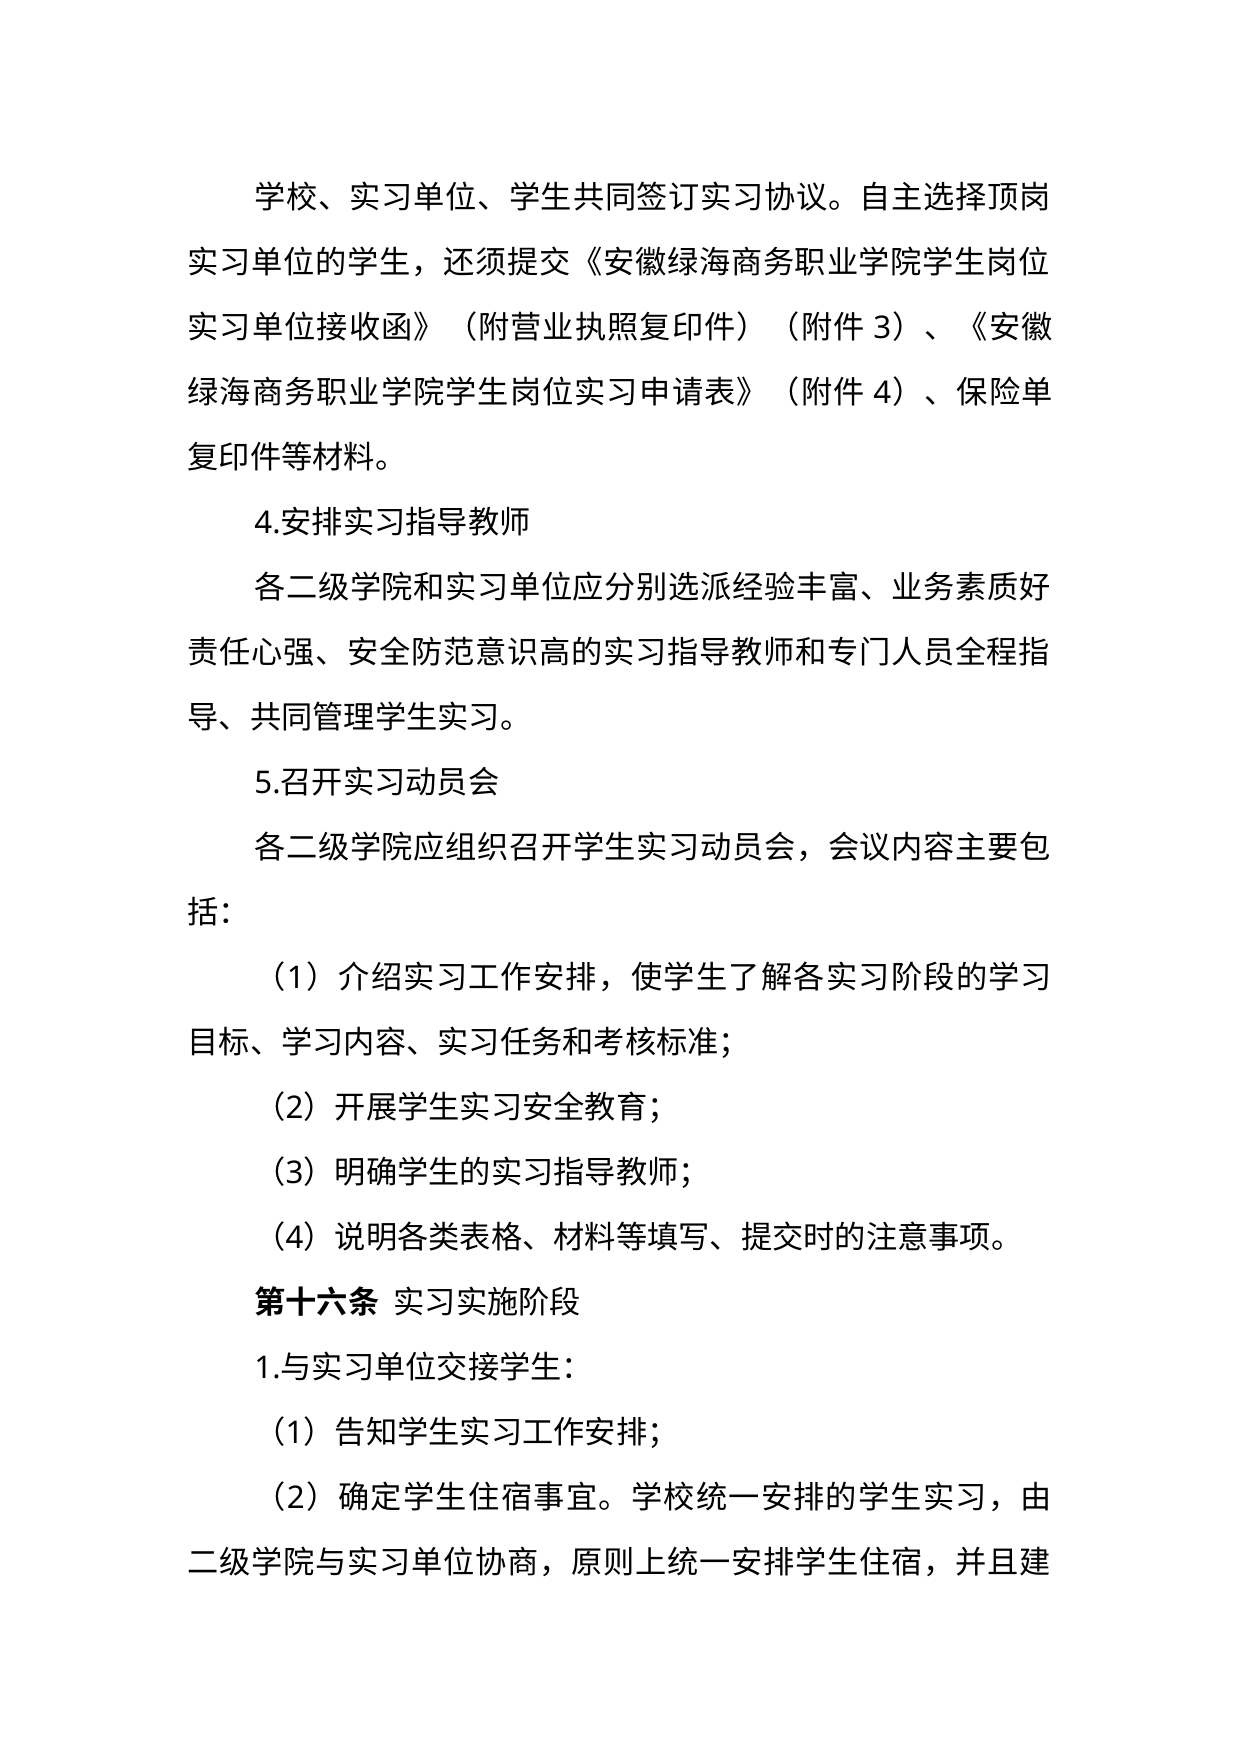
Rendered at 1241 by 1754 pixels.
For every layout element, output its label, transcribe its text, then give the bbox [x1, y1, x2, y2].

text 1.与实习单位交接学生： [187, 1332, 1053, 1397]
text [187, 1462, 1053, 1592]
text （2）开展学生实习安全教育； [187, 1072, 1053, 1137]
text （4）说明各类表格、材料等填写、提交时的注意事项。 [187, 1202, 1053, 1267]
text 第十六条 实习实施阶段 [187, 1267, 1053, 1332]
text 各二级学院应组织召开学生实习动员会，会议内容主要包括： [187, 812, 1053, 942]
text （3）明确学生的实习指导教师； [187, 1137, 1053, 1202]
text （1）介绍实习工作安排，使学生了解各实习阶段的学习目标、学习内容、实习任务和考核标准； [187, 942, 1053, 1072]
text （1）告知学生实习工作安排； [187, 1397, 1053, 1462]
text 学校、实习单位、学生共同签订实习协议。自主选择顶岗实习单位的学生，还须提交《安徽绿海商务职业学院学生岗位实习单位接收函》（附营业执照复印件）（附件3）、《安徽绿海商务职业学院学生岗位实习申请表》（附件4）、保险单复印件等材料。 [187, 162, 1053, 487]
text 5.召开实习动员会 [187, 747, 1053, 812]
text 各二级学院和实习单位应分别选派经验丰富、业务素质好、责任心强、安全防范意识高的实习指导教师和专门人员全程指导、共同管理学生实习。 [187, 552, 1053, 747]
text 4.安排实习指导教师 [187, 487, 1053, 552]
